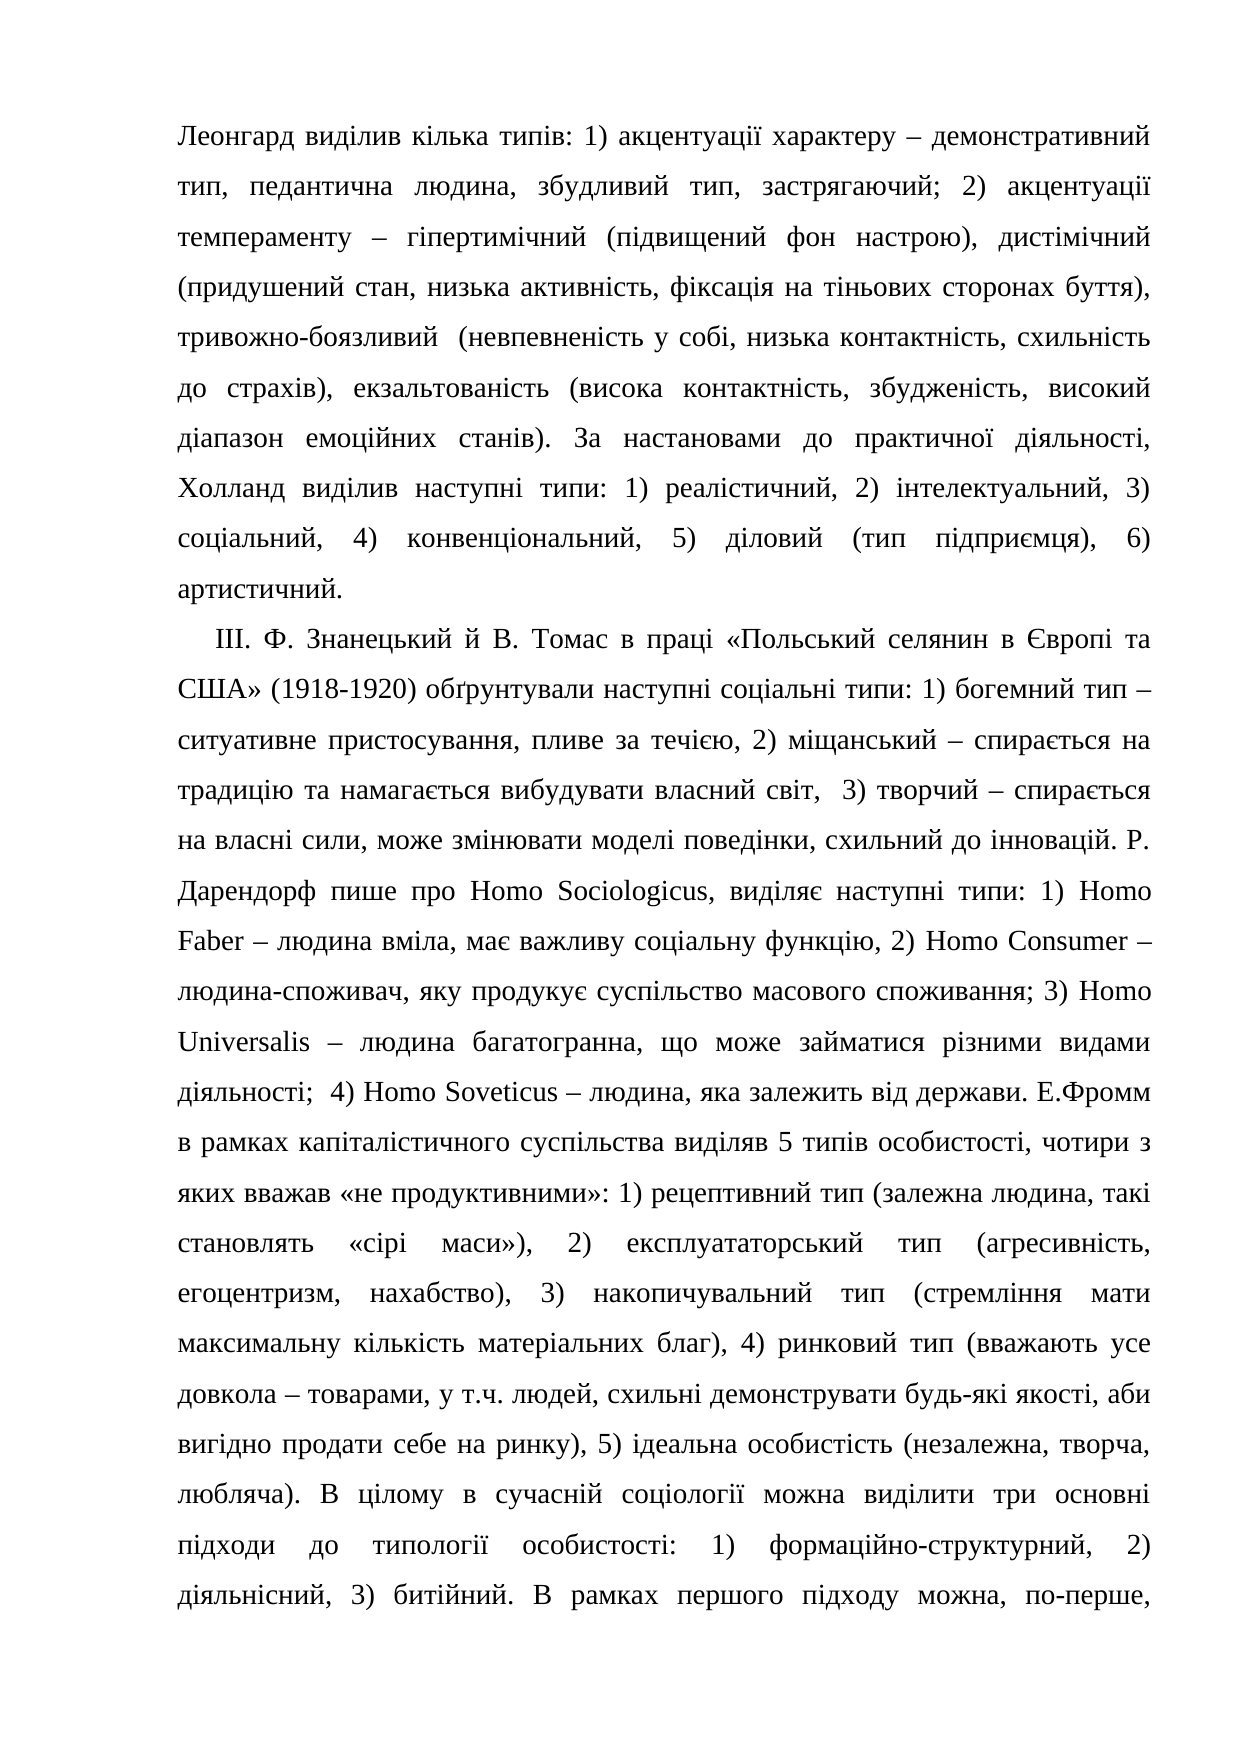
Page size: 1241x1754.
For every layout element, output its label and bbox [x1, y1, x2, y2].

text [177, 118, 1152, 604]
text [177, 621, 1152, 1611]
